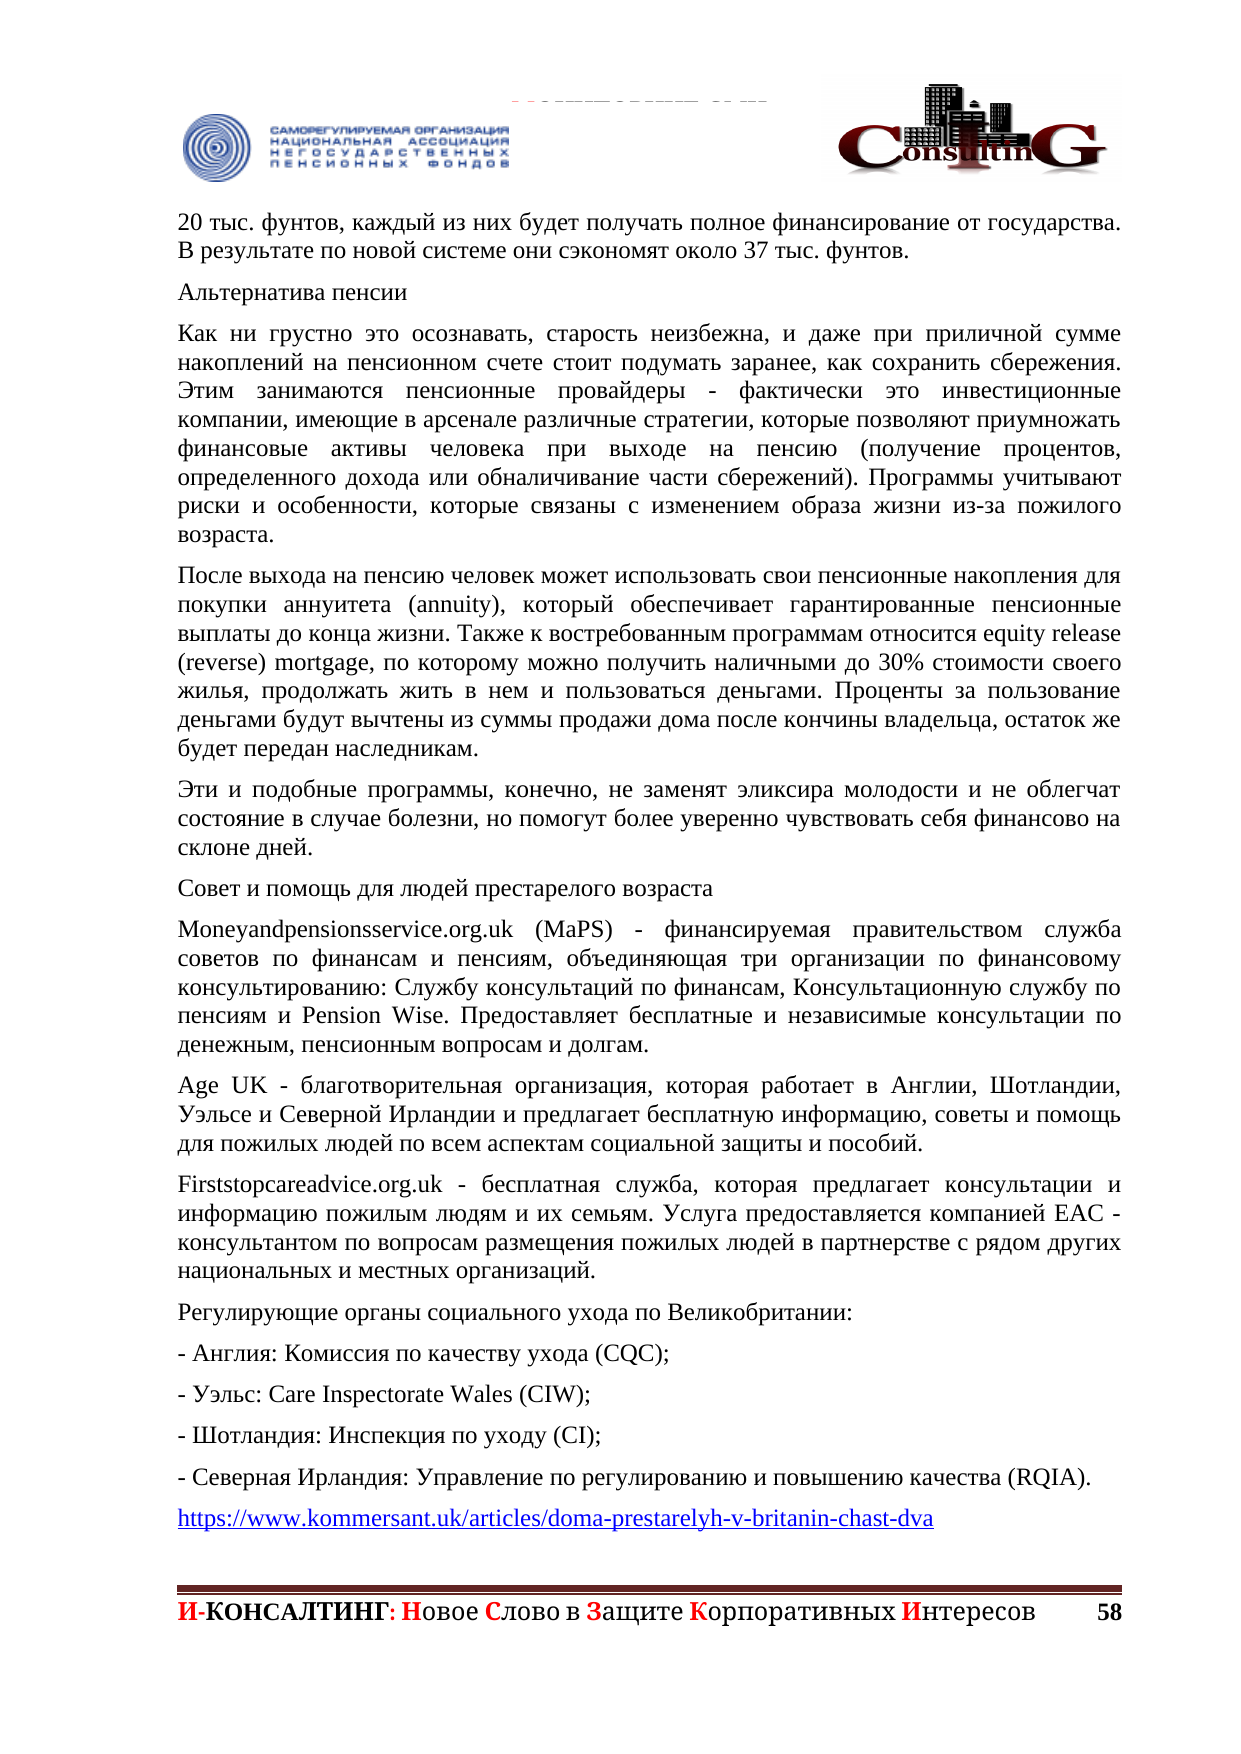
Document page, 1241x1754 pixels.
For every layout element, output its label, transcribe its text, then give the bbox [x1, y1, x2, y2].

text Регулирующие органы социального ухода по Великобритании: [177, 1297, 1122, 1326]
text Age UK - благотворительная организация, которая работает в Англии, Шотландии, Уэльсе и Северной Ирландии и предлагает бесплатную информацию, советы и помощь для пожилых людей по всем аспектам социальной защиты и пособий. [177, 1071, 1122, 1157]
text Эти и подобные программы, конечно, не заменят эликсира молодости и не облегчат состояние в случае болезни, но помогут более уверенно чувствовать себя финансово на склоне дней. [177, 774, 1122, 861]
text https://www.kommersant.uk/articles/doma-prestarelyh-v-britanin-chast-dva [177, 1503, 1122, 1532]
text После выхода на пенсию человек может использовать свои пенсионные накопления для покупки аннуитета (annuity), который обеспечивает гарантированные пенсионные выплаты до конца жизни. Также к востребованным программам относится equity release (reverse) mortgage, по которому можно получить наличными до 30% стоимости своего жилья, продолжать жить в нем и пользоваться деньгами. Проценты за пользование деньгами будут вычтены из суммы продажи дома после кончины владельца, остаток же будет передан наследникам. [177, 561, 1122, 762]
text - Англия: Комиссия по качеству ухода (CQC); [177, 1338, 1122, 1367]
picture [821, 73, 1122, 182]
text - Северная Ирландия: Управление по регулированию и повышению качества (RQIA). [177, 1462, 1122, 1491]
text Firststopcareadvice.org.uk - бесплатная служба, которая предлагает консультации и информацию пожилым людям и их семьям. Услуга предоставляется компанией EAC - консультантом по вопросам размещения пожилых людей в партнерстве с рядом других национальных и местных организаций. [177, 1169, 1122, 1284]
text Как ни грустно это осознавать, старость неизбежна, и даже при приличной сумме накоплений на пенсионном счете стоит подумать заранее, как сохранить сбережения. Этим занимаются пенсионные провайдеры - фактически это инвестиционные компании, имеющие в арсенале различные стратегии, которые позволяют приумножать финансовые активы человека при выходе на пенсию (получение процентов, определенного дохода или обналичивание части сбережений). Программы учитывают риски и особенности, которые связаны с изменением образа жизни из-за пожилого возраста. [177, 318, 1122, 548]
text - Шотландия: Инспекция по уходу (CI); [177, 1421, 1122, 1449]
text - Уэльс: Care Inspectorate Wales (CIW); [177, 1379, 1122, 1408]
text Альтернатива пенсии [177, 277, 1122, 306]
text Совет и помощь для людей престарелого возраста [177, 873, 1122, 902]
picture [183, 114, 509, 182]
text Moneyandpensionsservice.org.uk (MaPS) - финансируемая правительством служба советов по финансам и пенсиям, объединяющая три организации по финансовому консультированию: Службу консультаций по финансам, Консультационную службу по пенсиям и Pension Wise. Предоставляет бесплатные и независимые консультации по денежным, пенсионным вопросам и долгам. [177, 914, 1122, 1058]
